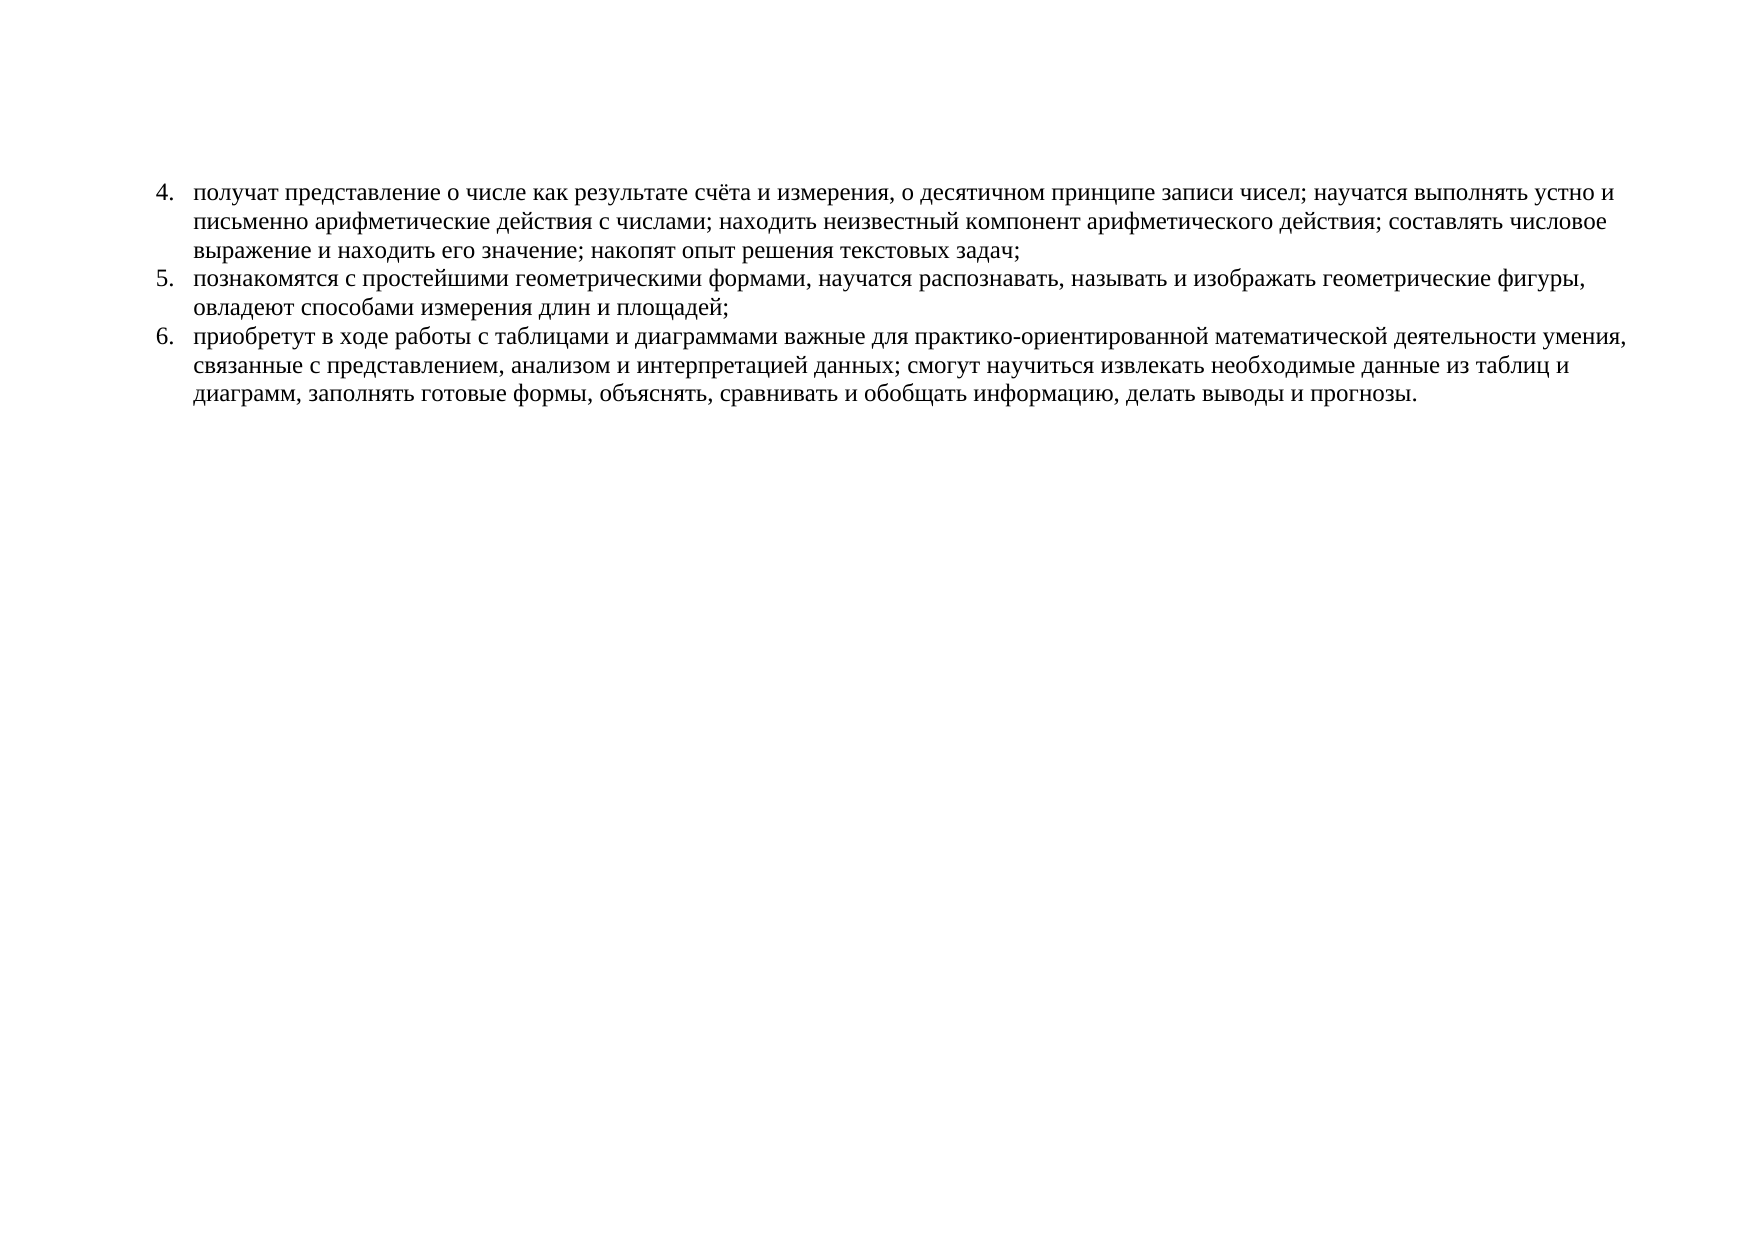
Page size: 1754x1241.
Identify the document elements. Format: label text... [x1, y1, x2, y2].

list познакомятся с простейшими геометрическими формами, научатся распознавать, называть и изображать геометрические фигуры, овладеют способами измерения длин и площадей; [156, 263, 1636, 321]
list приобретут в ходе работы с таблицами и диаграммами важные для практико-ориентированной математической деятельности умения, связанные с представлением, анализом и интерпретацией данных; смогут научиться извлекать необходимые данные из таблиц и диаграмм, заполнять готовые формы, объяснять, сравнивать и обобщать информацию, делать выводы и прогнозы. [156, 321, 1636, 407]
list получат представление о числе как результате счёта и измерения, о десятичном принципе записи чисел; научатся выполнять устно и письменно арифметические действия с числами; находить неизвестный компонент арифметического действия; составлять числовое выражение и находить его значение; накопят опыт решения текстовых задач; [156, 177, 1636, 263]
